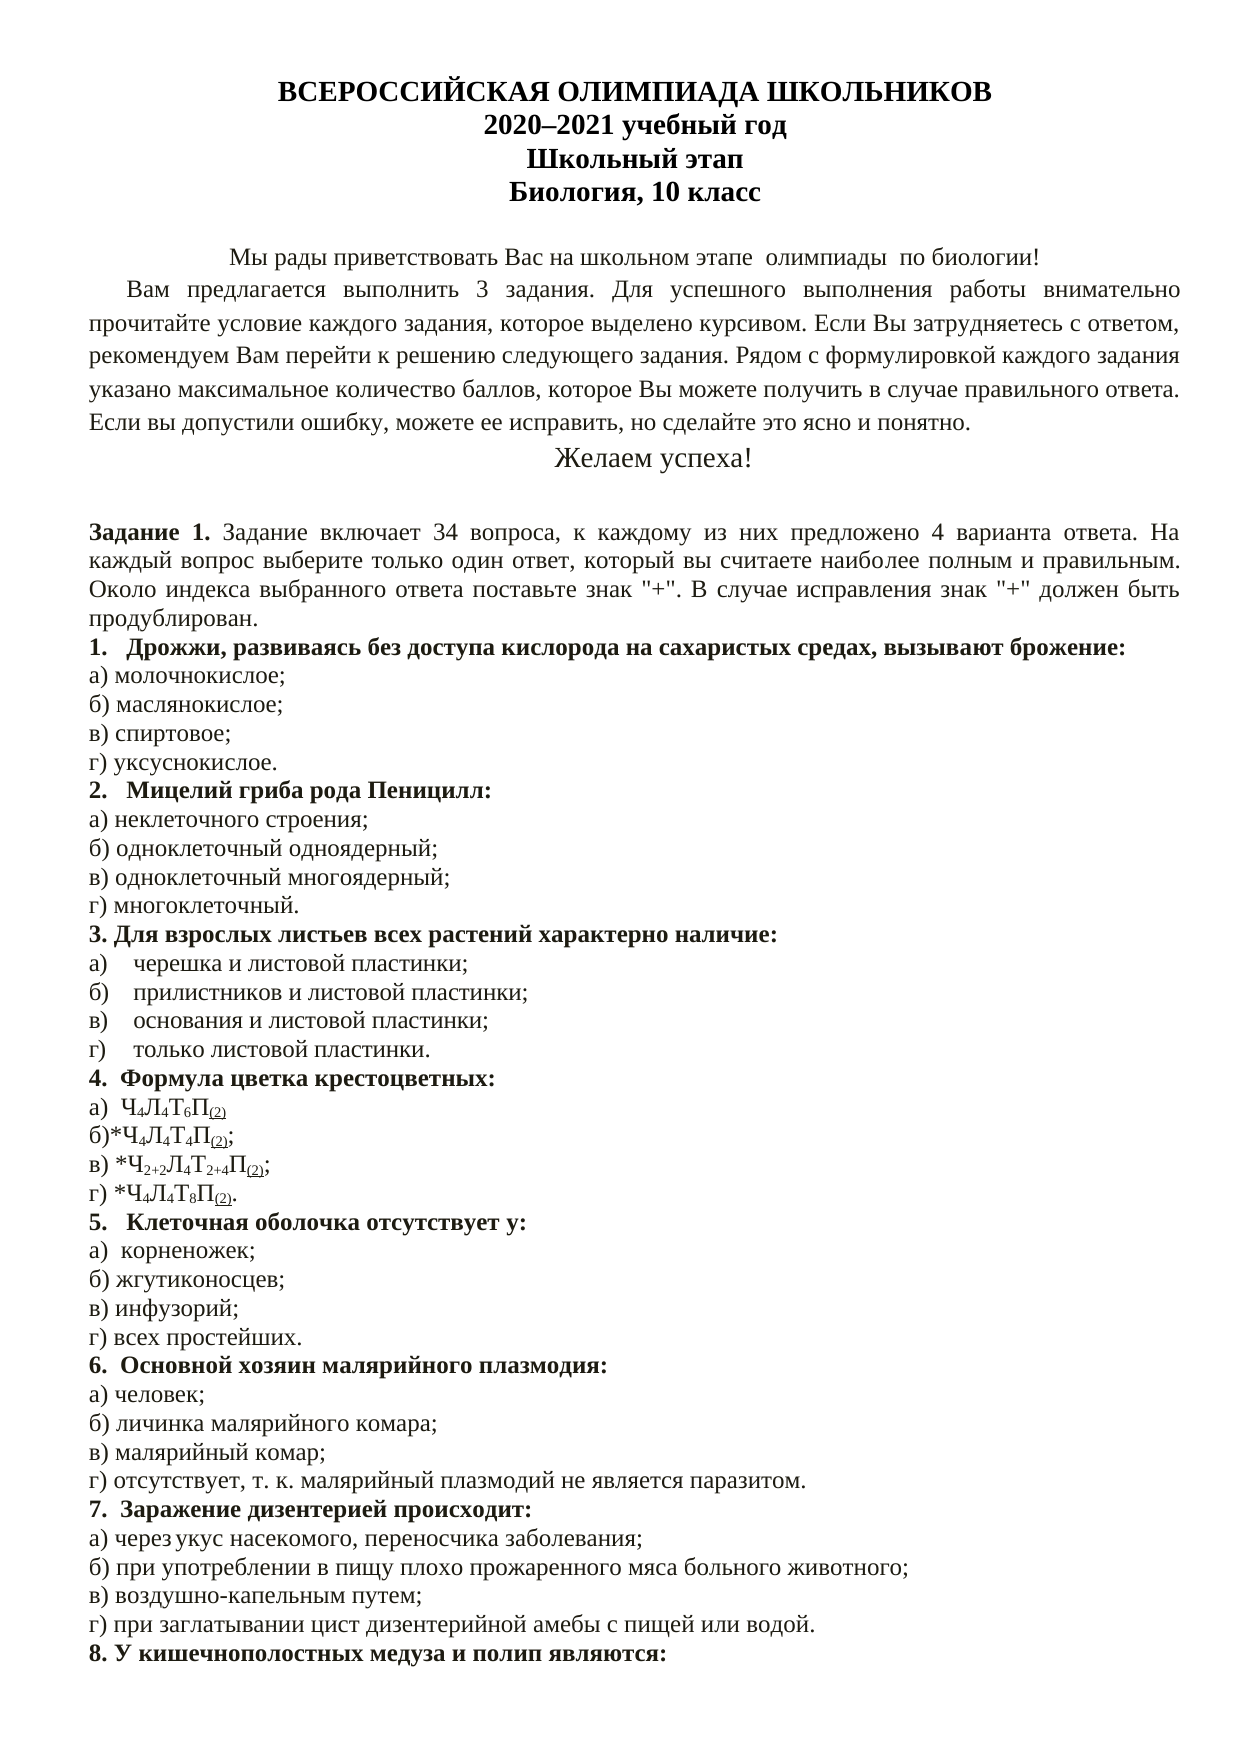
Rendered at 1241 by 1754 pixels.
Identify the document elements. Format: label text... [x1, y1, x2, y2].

text Биология, 10 класс [89, 174, 1181, 208]
text г) многоклеточный. [89, 891, 1181, 919]
text 4. Формула цветка крестоцветных: [89, 1063, 1181, 1092]
text в) основания и листовой пластинки; [89, 1006, 1181, 1034]
text а) корненожек; [89, 1236, 1181, 1264]
text б) при употреблении в пищу плохо прожаренного мяса больного животного; [89, 1552, 1181, 1581]
text б) прилистников и листовой пластинки; [89, 977, 1181, 1006]
text в) инфузорий; [89, 1293, 1181, 1322]
text а) молочнокислое; [89, 661, 1181, 689]
text в) *Ч2+2Л4Т2+4П(2); [89, 1149, 1181, 1178]
text 8. У кишечнополостных медуза и полип являются: [89, 1638, 1181, 1667]
text а) неклеточного строения; [89, 804, 1181, 833]
text б) одноклеточный одноядерный; [89, 833, 1181, 862]
text г) только листовой пластинки. [89, 1034, 1181, 1063]
text б)*Ч4Л4Т4П(2); [89, 1121, 1181, 1149]
text 7. Заражение дизентерией происходит: [89, 1494, 1181, 1523]
text б) маслянокислое; [89, 689, 1181, 718]
text 6. Основной хозяин малярийного плазмодия: [89, 1351, 1181, 1379]
text в) одноклеточный многоядерный; [89, 862, 1181, 891]
text г) всех простейших. [89, 1322, 1181, 1351]
text в) малярийный комар; [89, 1437, 1181, 1466]
text в) спиртовое; [89, 718, 1181, 747]
text 1. Дрожжи, развиваясь без доступа кислорода на сахаристых средах, вызывают брожение: [89, 632, 1181, 661]
text г) *Ч4Л4Т8П(2). [89, 1178, 1181, 1207]
text Задание 1. Задание включает 34 вопроса, к каждому из них предложено 4 варианта ответа. На каждый вопрос выберите только один ответ, который вы считаете наиболее полным и правильным. Около индекса выбранного ответа поставьте знак "+". В случае исправления знак "+" должен быть продублирован. [89, 517, 1181, 632]
text ВСЕРОССИЙСКАЯ ОЛИМПИАДА ШКОЛЬНИКОВ [89, 74, 1181, 107]
text а) через укус насекомого, переносчика заболевания; [89, 1523, 1181, 1552]
text 5. Клеточная оболочка отсутствует у: [89, 1207, 1181, 1236]
text Мы рады приветствовать Вас на школьном этапе олимпиады по биологии! [89, 242, 1181, 270]
text Вам предлагается выполнить 3 задания. Для успешного выполнения работы внимательно прочитайте условие каждого задания, которое выделено курсивом. Если Вы затрудняетесь с ответом, рекомендуем Вам перейти к решению следующего задания. Рядом с формулировкой каждого задания указано максимальное количество баллов, которое Вы можете получить в случае правильного ответа. Если вы допустили ошибку, можете ее исправить, но сделайте это ясно и понятно. [89, 274, 1181, 435]
text г) при заглатывании цист дизентерийной амебы с пищей или водой. [89, 1609, 1181, 1638]
text 2020–2021 учебный год [89, 107, 1181, 141]
text 3. Для взрослых листьев всех растений характерно наличие: [89, 919, 1181, 948]
text б) личинка малярийного комара; [89, 1408, 1181, 1437]
text 2. Мицелий гриба рода Пеницилл: [89, 776, 1181, 804]
text г) уксуснокислое. [89, 747, 1181, 776]
text а) человек; [89, 1379, 1181, 1408]
text а) Ч4Л4Т6П(2) [89, 1092, 1181, 1121]
text а) черешка и листовой пластинки; [89, 948, 1181, 977]
text Желаем успеха! [89, 440, 1181, 473]
text б) жгутиконосцев; [89, 1264, 1181, 1293]
text в) воздушно-капельным путем; [89, 1581, 1181, 1609]
text г) отсутствует, т. к. малярийный плазмодий не является паразитом. [89, 1466, 1181, 1494]
text Школьный этап [89, 141, 1181, 174]
